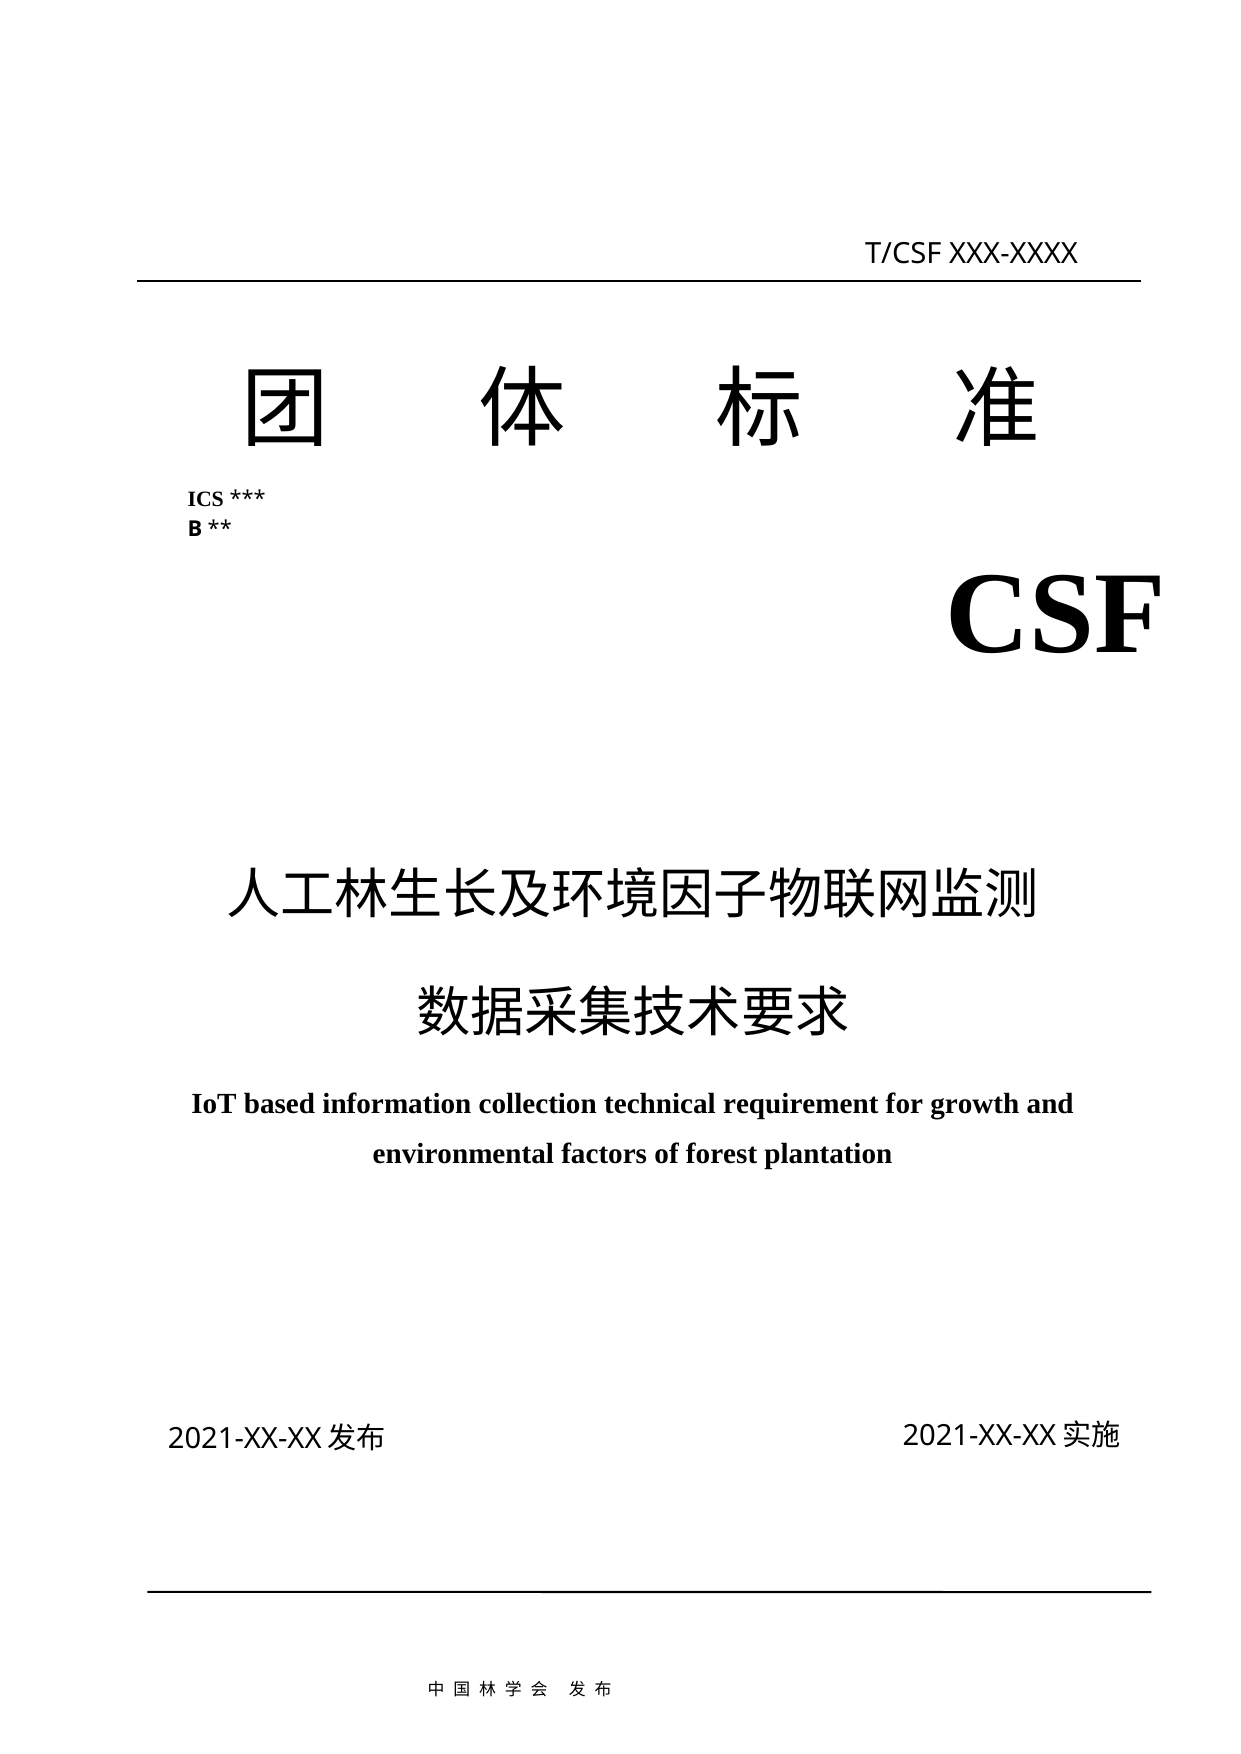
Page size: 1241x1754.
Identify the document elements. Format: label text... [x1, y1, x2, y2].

text 数据采集技术要求 [187, 968, 1078, 1047]
text 团体标准 [241, 338, 1044, 464]
text 中国林学会 发布 [427, 1676, 611, 1718]
text IoT based information collection technical requirement for growth and environmental factors of forest plantation [187, 1086, 1078, 1170]
text ICS *** [187, 294, 1078, 513]
text B ** [187, 513, 1078, 543]
text T/CSF XXX-XXXX [187, 240, 1078, 269]
text 人工林生长及环境因子物联网监测 [187, 851, 1078, 929]
table_header [176, 543, 1202, 677]
